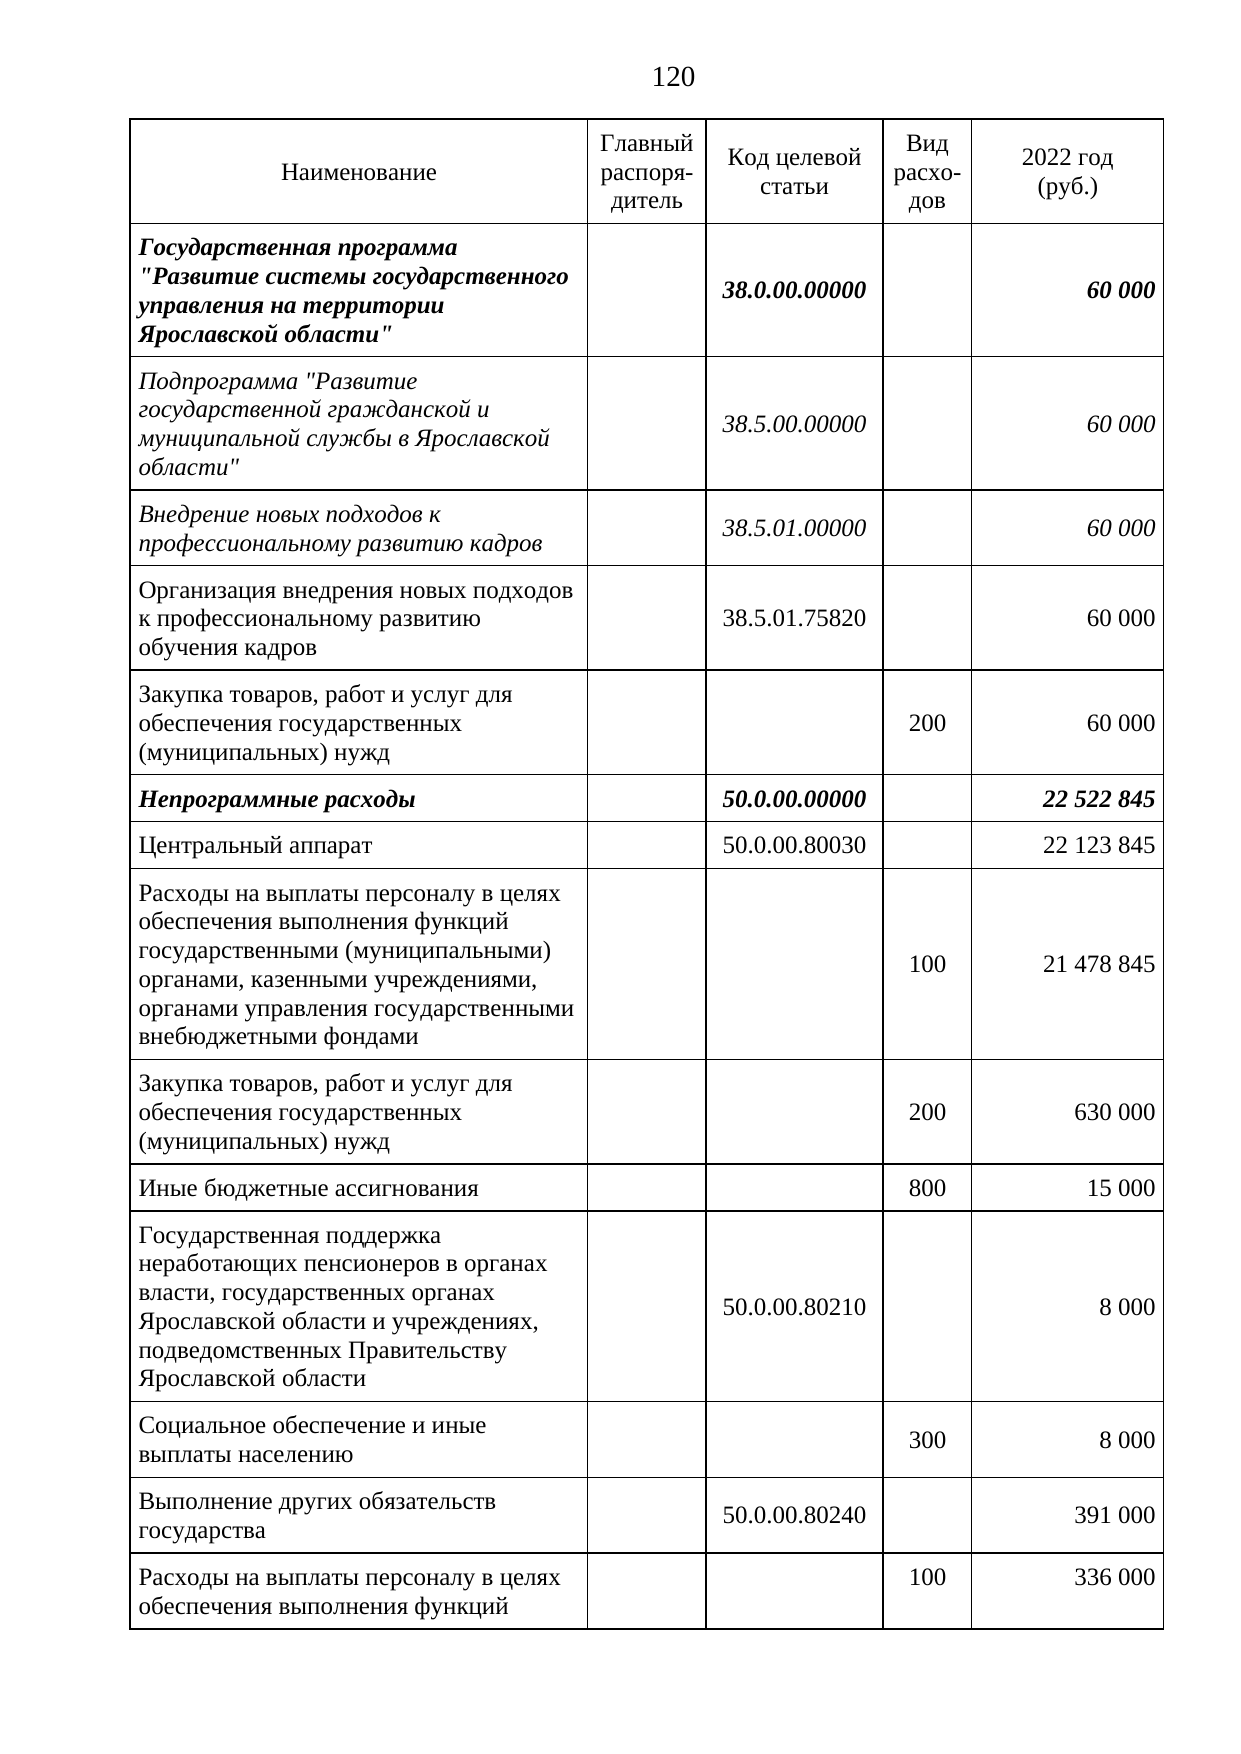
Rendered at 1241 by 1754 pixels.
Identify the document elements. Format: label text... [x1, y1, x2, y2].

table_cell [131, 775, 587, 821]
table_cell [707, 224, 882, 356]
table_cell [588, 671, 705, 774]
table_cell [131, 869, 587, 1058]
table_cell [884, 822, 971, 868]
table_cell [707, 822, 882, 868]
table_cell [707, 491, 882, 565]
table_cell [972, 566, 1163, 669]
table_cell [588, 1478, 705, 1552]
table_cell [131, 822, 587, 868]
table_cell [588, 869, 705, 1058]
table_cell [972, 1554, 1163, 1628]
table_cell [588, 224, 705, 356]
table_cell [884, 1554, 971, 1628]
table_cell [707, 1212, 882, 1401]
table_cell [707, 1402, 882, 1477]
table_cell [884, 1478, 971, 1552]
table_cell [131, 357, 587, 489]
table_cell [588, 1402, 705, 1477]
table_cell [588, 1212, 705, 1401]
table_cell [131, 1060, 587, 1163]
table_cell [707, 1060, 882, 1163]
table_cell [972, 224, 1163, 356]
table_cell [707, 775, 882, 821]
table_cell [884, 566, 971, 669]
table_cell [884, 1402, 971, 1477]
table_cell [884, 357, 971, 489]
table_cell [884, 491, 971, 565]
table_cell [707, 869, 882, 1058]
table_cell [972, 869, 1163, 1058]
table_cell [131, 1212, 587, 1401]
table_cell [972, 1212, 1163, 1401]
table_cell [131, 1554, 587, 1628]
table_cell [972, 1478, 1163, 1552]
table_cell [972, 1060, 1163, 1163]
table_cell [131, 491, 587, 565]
table_header 2022 год (руб.) [972, 120, 1163, 223]
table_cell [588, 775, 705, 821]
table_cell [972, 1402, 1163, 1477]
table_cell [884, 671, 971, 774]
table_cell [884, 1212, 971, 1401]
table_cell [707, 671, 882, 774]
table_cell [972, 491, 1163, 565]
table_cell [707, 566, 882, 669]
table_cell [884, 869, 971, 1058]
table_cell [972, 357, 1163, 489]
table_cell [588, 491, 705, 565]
table_header Код целевой статьи [707, 120, 882, 223]
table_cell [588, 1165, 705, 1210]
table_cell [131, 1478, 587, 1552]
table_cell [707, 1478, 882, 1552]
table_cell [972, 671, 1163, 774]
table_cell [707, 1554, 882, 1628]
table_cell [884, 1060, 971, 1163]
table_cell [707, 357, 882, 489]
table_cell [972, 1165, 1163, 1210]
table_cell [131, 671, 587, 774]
table_header Наименование [131, 120, 587, 223]
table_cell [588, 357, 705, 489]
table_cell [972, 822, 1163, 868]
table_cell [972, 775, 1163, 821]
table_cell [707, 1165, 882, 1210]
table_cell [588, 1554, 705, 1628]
table_header Главный распоря-дитель [588, 120, 705, 223]
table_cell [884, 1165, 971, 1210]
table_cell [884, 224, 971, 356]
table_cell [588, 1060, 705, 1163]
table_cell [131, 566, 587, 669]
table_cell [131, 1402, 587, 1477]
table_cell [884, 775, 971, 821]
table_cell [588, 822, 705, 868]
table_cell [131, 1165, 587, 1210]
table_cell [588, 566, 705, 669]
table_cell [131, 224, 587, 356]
table_header Вид расхо-дов [884, 120, 971, 223]
